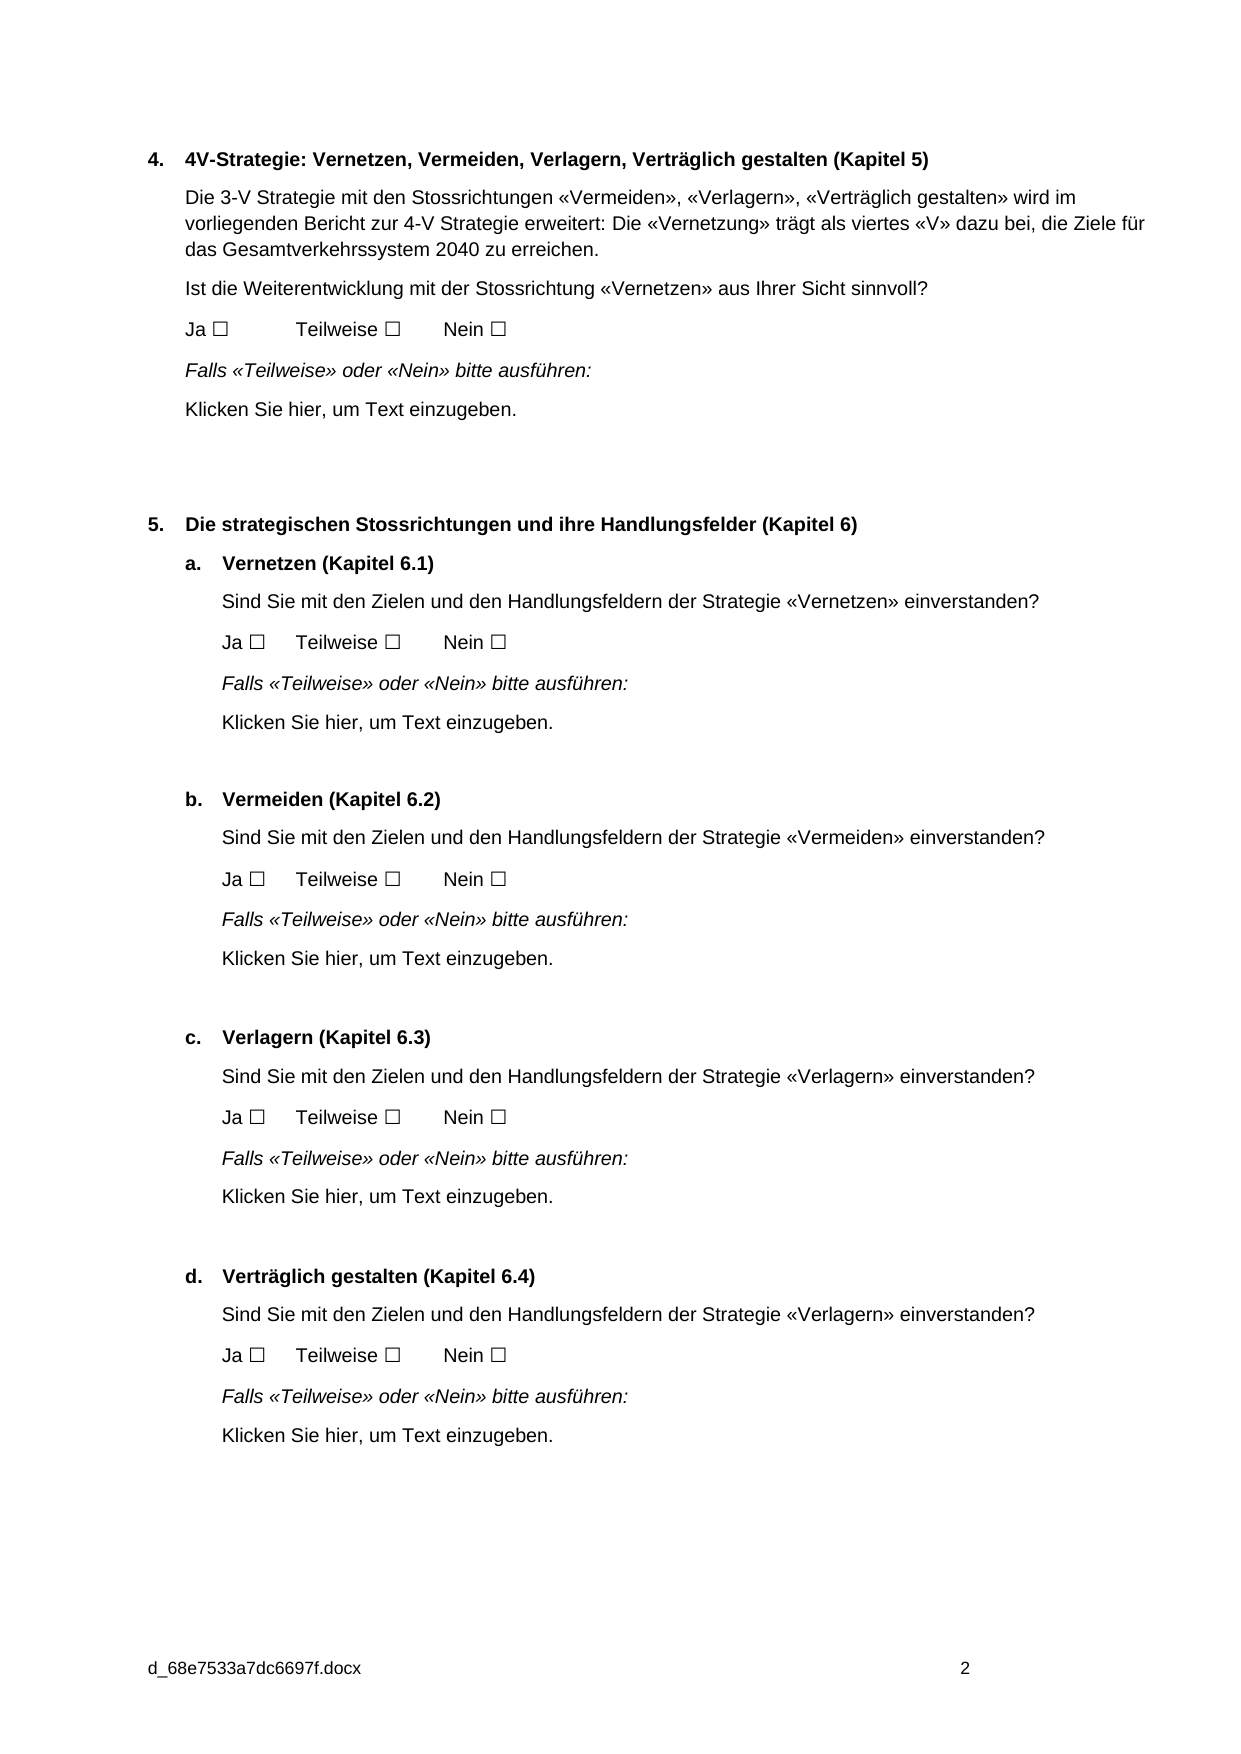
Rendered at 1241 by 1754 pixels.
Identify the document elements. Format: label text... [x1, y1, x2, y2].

list Vermeiden (Kapitel 6.2) [185, 788, 1152, 810]
list Die strategischen Stossrichtungen und ihre Handlungsfelder (Kapitel 6) [148, 513, 1152, 536]
list Ja Teilweise Nein [222, 629, 1152, 656]
list Falls «Teilweise» oder «Nein» bitte ausführen: [222, 908, 1152, 931]
list Die 3-V Strategie mit den Stossrichtungen «Vermeiden», «Verlagern», «Verträglich gestalten» wird im vorliegenden Bericht zur 4-V Strategie erweitert: Die «Vernetzung» trägt als viertes «V» dazu bei, die Ziele für das Gesamtverkehrssystem 2040 zu erreichen. [185, 186, 1152, 261]
list Falls «Teilweise» oder «Nein» bitte ausführen: [185, 359, 1152, 382]
list Sind Sie mit den Zielen und den Handlungsfeldern der Strategie «Verlagern» einverstanden? [222, 1303, 1152, 1326]
list Ist die Weiterentwicklung mit der Stossrichtung «Vernetzen» aus Ihrer Sicht sinnvoll? [185, 277, 1152, 299]
list Sind Sie mit den Zielen und den Handlungsfeldern der Strategie «Verlagern» einverstanden? [222, 1065, 1152, 1087]
list Ja Teilweise Nein [222, 1342, 1152, 1369]
list Vernetzen (Kapitel 6.1) [185, 552, 1152, 574]
list Falls «Teilweise» oder «Nein» bitte ausführen: [222, 672, 1152, 695]
list Verträglich gestalten (Kapitel 6.4) [185, 1264, 1152, 1287]
list Sind Sie mit den Zielen und den Handlungsfeldern der Strategie «Vermeiden» einverstanden? [222, 826, 1152, 849]
list Ja Teilweise Nein [185, 315, 1152, 342]
list Falls «Teilweise» oder «Nein» bitte ausführen: [222, 1147, 1152, 1169]
list Ja Teilweise Nein [222, 1103, 1152, 1130]
list 4V-Strategie: Vernetzen, Vermeiden, Verlagern, Verträglich gestalten (Kapitel 5) [148, 148, 1152, 170]
list Sind Sie mit den Zielen und den Handlungsfeldern der Strategie «Vernetzen» einverstanden? [222, 590, 1152, 613]
list Ja Teilweise Nein [222, 865, 1152, 892]
list Falls «Teilweise» oder «Nein» bitte ausführen: [222, 1385, 1152, 1408]
list Verlagern (Kapitel 6.3) [185, 1026, 1152, 1049]
